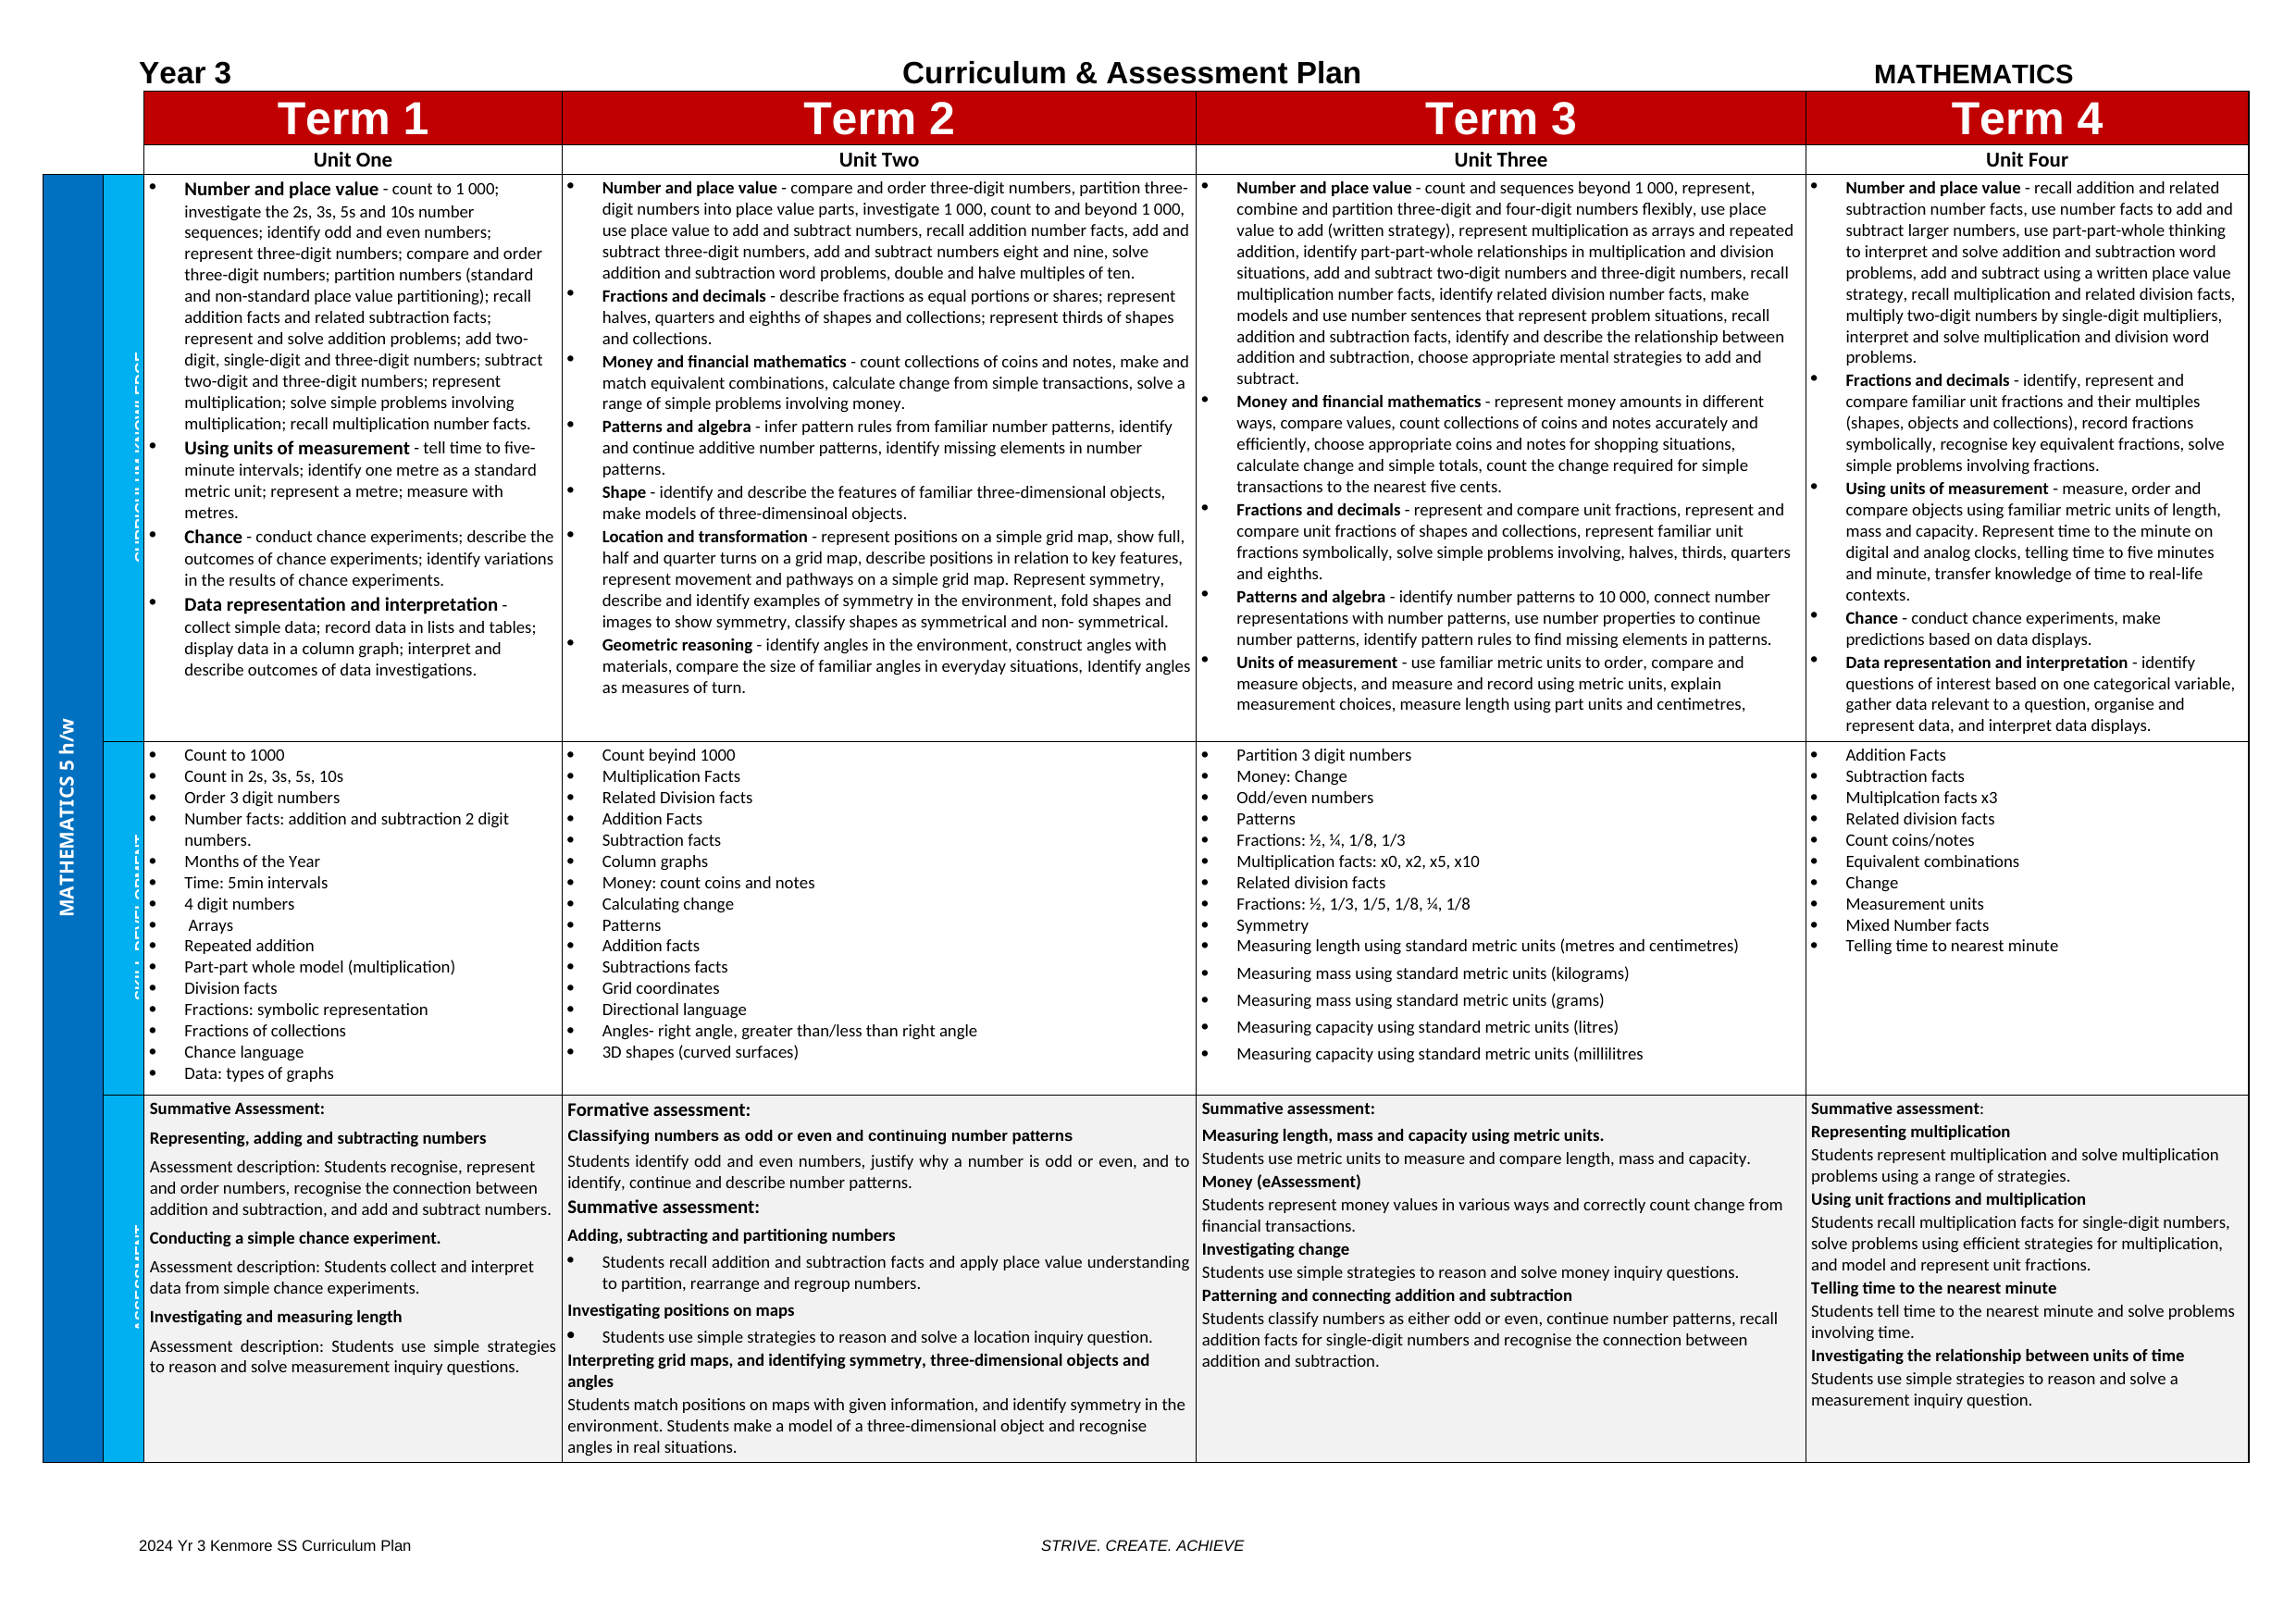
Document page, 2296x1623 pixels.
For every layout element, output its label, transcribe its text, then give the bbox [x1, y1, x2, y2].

table_cell Summative assessment: Representing multiplication Students represent multiplication and solve multiplication problems using a range of strategies. Using unit fractions and multiplication Students recall multiplication facts for single-digit numbers, solve problems using efficient strategies for multiplication, and model and represent unit fractions. Telling time to the nearest minute Students tell time to the nearest minute and solve problems involving time. Investigating the relationship between units of time Students use simple strategies to reason and solve a measurement inquiry question. [1806, 1096, 2248, 1462]
table_header Term 3 [1197, 92, 1806, 144]
table_cell Count to 1000 Count in 2s, 3s, 5s, 10s Order 3 digit numbers Number facts: addition and subtraction 2 digit numbers. Months of the Year Time: 5min intervals 4 digit numbers Arrays Repeated addition Part-part whole model (multiplication) Division facts Fractions: symbolic representation Fractions of collections Chance language Data: types of graphs [144, 742, 562, 1095]
table_cell Unit One [144, 145, 562, 173]
table_cell MATHEMATICS 5 h/w [43, 175, 103, 1462]
table_cell Formative assessment: Classifying numbers as odd or even and continuing number patterns Students identify odd and even numbers, justify why a number is odd or even, and to identify, continue and describe number patterns. Summative assessment: Adding, subtracting and partitioning numbers Students recall addition and subtraction facts and apply place value understanding to partition, rearrange and regroup numbers. Investigating positions on maps Students use simple strategies to reason and solve a location inquiry question. Interpreting grid maps, and identifying symmetry, three-dimensional objects and angles Students match positions on maps with given information, and identify symmetry in the environment. Students make a model of a three-dimensional object and recognise angles in real situations. [563, 1096, 1196, 1462]
table_cell Summative assessment: Measuring length, mass and capacity using metric units. Students use metric units to measure and compare length, mass and capacity. Money (eAssessment) Students represent money values in various ways and correctly count change from financial transactions. Investigating change Students use simple strategies to reason and solve money inquiry questions. Patterning and connecting addition and subtraction Students classify numbers as either odd or even, continue number patterns, recall addition facts for single-digit numbers and recognise the connection between addition and subtraction. [1197, 1096, 1806, 1462]
table_header Term 4 [1806, 92, 2248, 144]
table_header Term 2 [563, 92, 1196, 144]
table_cell Partition 3 digit numbers Money: Change Odd/even numbers Patterns Fractions: ½, ¼, 1/8, 1/3 Multiplication facts: x0, x2, x5, x10 Related division facts Fractions: ½, 1/3, 1/5, 1/8, ¼, 1/8 Symmetry Measuring length using standard metric units (metres and centimetres) Measuring mass using standard metric units (kilograms) Measuring mass using standard metric units (grams) Measuring capacity using standard metric units (litres) Measuring capacity using standard metric units (millilitres [1197, 742, 1806, 1095]
table_cell ASSESSMENT [104, 1096, 143, 1462]
table_cell Number and place value - recall addition and related subtraction number facts, use number facts to add and subtract larger numbers, use part-part-whole thinking to interpret and solve addition and subtraction word problems, add and subtract using a written place value strategy, recall multiplication and related division facts, multiply two-digit numbers by single-digit multipliers, interpret and solve multiplication and division word problems. Fractions and decimals - identify, represent and compare familiar unit fractions and their multiples (shapes, objects and collections), record fractions symbolically, recognise key equivalent fractions, solve simple problems involving fractions. Using units of measurement - measure, order and compare objects using familiar metric units of length, mass and capacity. Represent time to the minute on digital and analog clocks, telling time to five minutes and minute, transfer knowledge of time to real-life contexts. Chance - conduct chance experiments, make predictions based on data displays. Data representation and interpretation - identify questions of interest based on one categorical variable, gather data relevant to a question, organise and represent data, and interpret data displays. [1806, 175, 2248, 741]
table_cell Number and place value - compare and order three-digit numbers, partition three-digit numbers into place value parts, investigate 1 000, count to and beyond 1 000, use place value to add and subtract numbers, recall addition number facts, add and subtract three-digit numbers, add and subtract numbers eight and nine, solve addition and subtraction word problems, double and halve multiples of ten. Fractions and decimals - describe fractions as equal portions or shares; represent halves, quarters and eighths of shapes and collections; represent thirds of shapes and collections. Money and financial mathematics - count collections of coins and notes, make and match equivalent combinations, calculate change from simple transactions, solve a range of simple problems involving money. Patterns and algebra - infer pattern rules from familiar number patterns, identify and continue additive number patterns, identify missing elements in number patterns. Shape - identify and describe the features of familiar three-dimensional objects, make models of three-dimensinoal objects. Location and transformation - represent positions on a simple grid map, show full, half and quarter turns on a grid map, describe positions in relation to key features, represent movement and pathways on a simple grid map. Represent symmetry, describe and identify examples of symmetry in the environment, fold shapes and images to show symmetry, classify shapes as symmetrical and non- symmetrical. Geometric reasoning - identify angles in the environment, construct angles with materials, compare the size of familiar angles in everyday situations, Identify angles as measures of turn. [563, 175, 1196, 741]
table_cell Number and place value - count to 1 000; investigate the 2s, 3s, 5s and 10s number sequences; identify odd and even numbers; represent three-digit numbers; compare and order three-digit numbers; partition numbers (standard and non-standard place value partitioning); recall addition facts and related subtraction facts; represent and solve addition problems; add two-digit, single-digit and three-digit numbers; subtract two-digit and three-digit numbers; represent multiplication; solve simple problems involving multiplication; recall multiplication number facts. Using units of measurement - tell time to five-minute intervals; identify one metre as a standard metric unit; represent a metre; measure with metres. Chance - conduct chance experiments; describe the outcomes of chance experiments; identify variations in the results of chance experiments. Data representation and interpretation - collect simple data; record data in lists and tables; display data in a column graph; interpret and describe outcomes of data investigations. [144, 175, 562, 741]
table_cell Unit Four [1806, 145, 2248, 173]
table_cell Unit Two [563, 145, 1196, 173]
table_cell Addition Facts Subtraction facts Multiplcation facts x3 Related division facts Count coins/notes Equivalent combinations Change Measurement units Mixed Number facts Telling time to nearest minute [1806, 742, 2248, 1095]
table_cell Number and place value - count and sequences beyond 1 000, represent, combine and partition three-digit and four-digit numbers flexibly, use place value to add (written strategy), represent multiplication as arrays and repeated addition, identify part-part-whole relationships in multiplication and division situations, add and subtract two-digit numbers and three-digit numbers, recall multiplication number facts, identify related division number facts, make models and use number sentences that represent problem situations, recall addition and subtraction facts, identify and describe the relationship between addition and subtraction, choose appropriate mental strategies to add and subtract. Money and financial mathematics - represent money amounts in different ways, compare values, count collections of coins and notes accurately and efficiently, choose appropriate coins and notes for shopping situations, calculate change and simple totals, count the change required for simple transactions to the nearest five cents. Fractions and decimals - represent and compare unit fractions, represent and compare unit fractions of shapes and collections, represent familiar unit fractions symbolically, solve simple problems involving, halves, thirds, quarters and eighths. Patterns and algebra - identify number patterns to 10 000, connect number representations with number patterns, use number properties to continue number patterns, identify pattern rules to find missing elements in patterns. Units of measurement - use familiar metric units to order, compare and measure objects, and measure and record using metric units, explain measurement choices, measure length using part units and centimetres, [1197, 175, 1806, 741]
table_cell SKILL DEVELOPMENT [104, 742, 143, 1095]
table_cell Summative Assessment: Representing, adding and subtracting numbers Assessment description: Students recognise, represent and order numbers, recognise the connection between addition and subtraction, and add and subtract numbers. Conducting a simple chance experiment. Assessment description: Students collect and interpret data from simple chance experiments. Investigating and measuring length Assessment description: Students use simple strategies to reason and solve measurement inquiry questions. [144, 1096, 562, 1462]
table_cell CURRICULUM KNOWLEDGE [104, 175, 143, 741]
table_cell Count beyind 1000 Multiplication Facts Related Division facts Addition Facts Subtraction facts Column graphs Money: count coins and notes Calculating change Patterns Addition facts Subtractions facts Grid coordinates Directional language Angles- right angle, greater than/less than right angle 3D shapes (curved surfaces) [563, 742, 1196, 1095]
table_header Term 1 [144, 92, 562, 144]
table_cell Unit Three [1197, 145, 1806, 173]
text Year 3 Curriculum & Assessment Plan MATHEMATICS [139, 55, 2156, 90]
